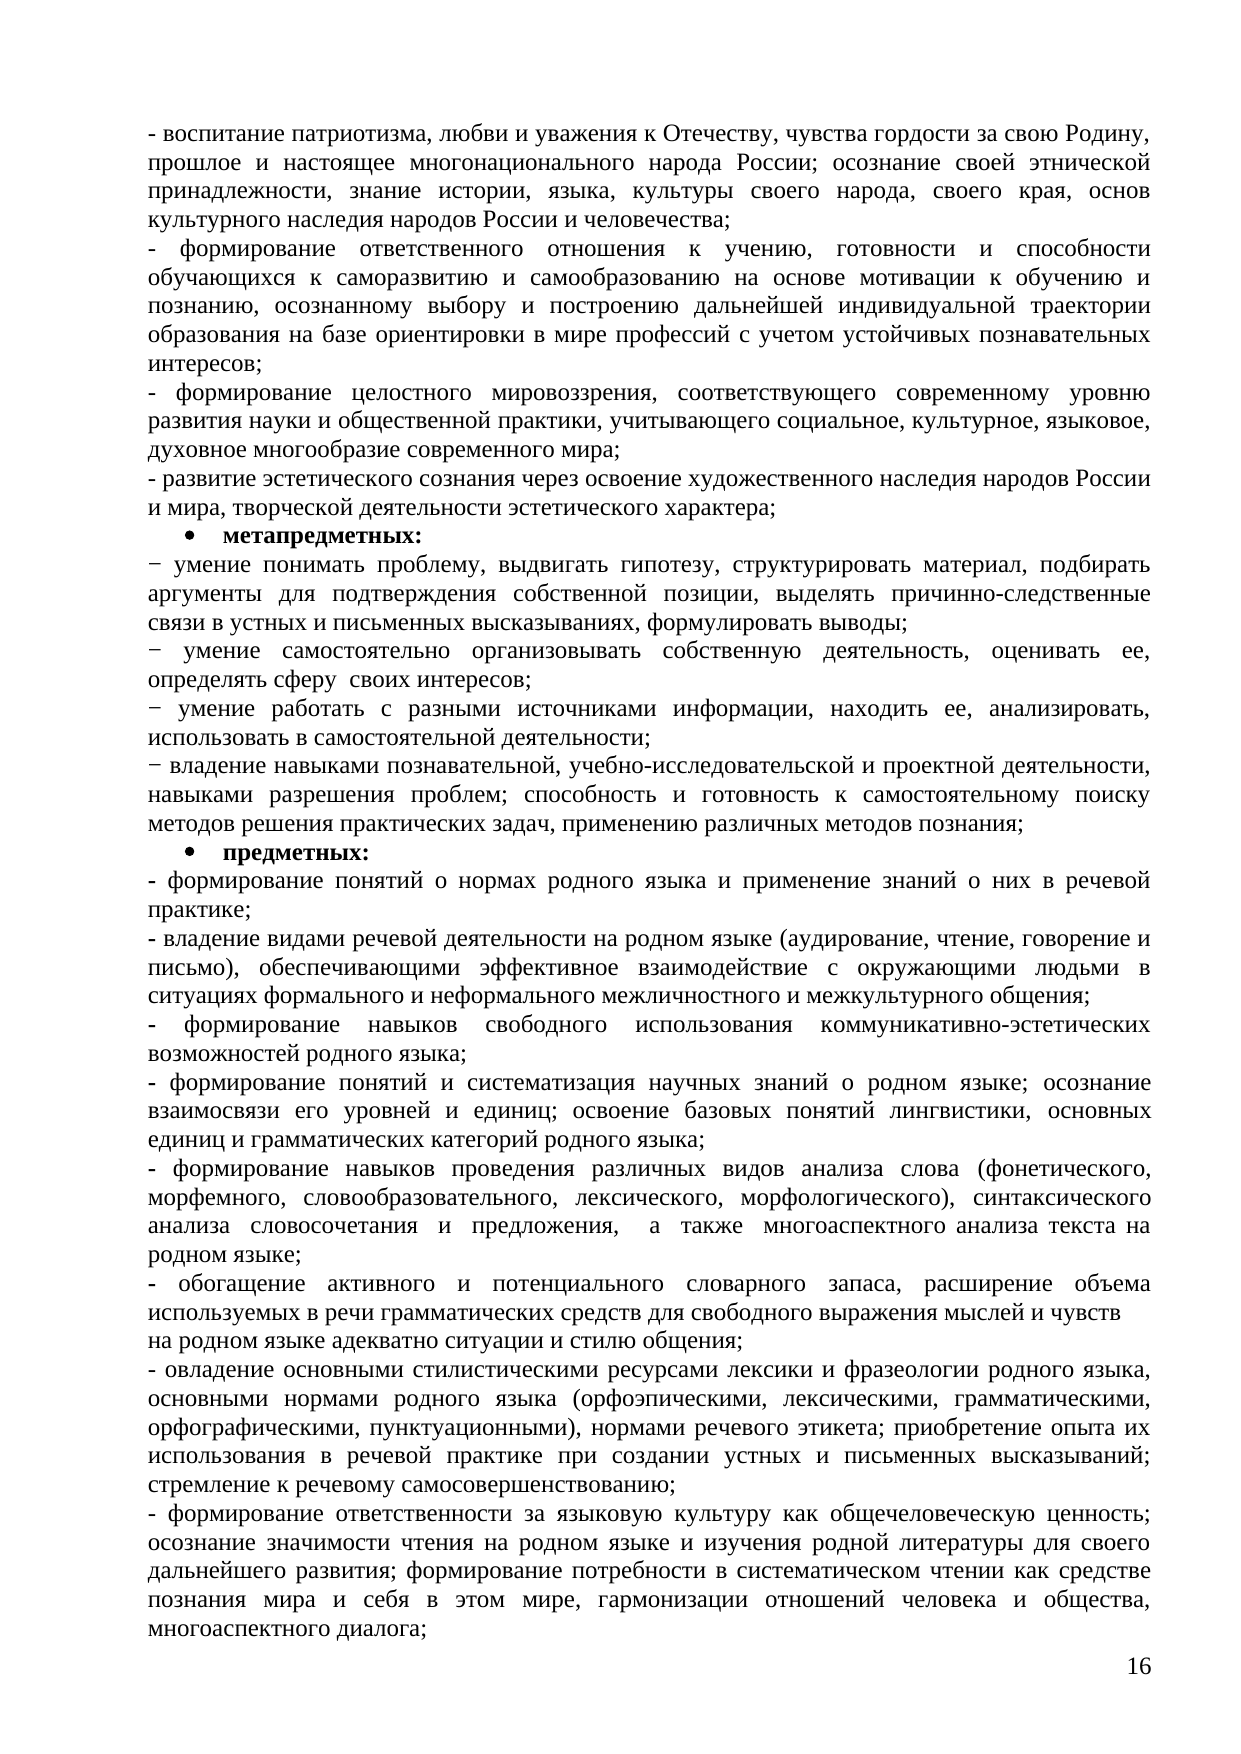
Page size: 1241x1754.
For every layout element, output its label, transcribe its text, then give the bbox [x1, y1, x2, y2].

text - воспитание патриотизма, любви и уважения к Отечеству, чувства гордости за свою Родину, прошлое и настоящее многонационального народа России; осознание своей этнической принадлежности, знание истории, языка, культуры своего народа, своего края, основ культурного наследия народов России и человечества; [148, 118, 1152, 233]
text − умение самостоятельно организовывать собственную деятельность, оценивать ее, определять сферу своих интересов; [148, 636, 1152, 693]
text − умение работать с разными источниками информации, находить ее, анализировать, использовать в самостоятельной деятельности; [148, 693, 1152, 751]
text − умение понимать проблему, выдвигать гипотезу, структурировать материал, подбирать аргументы для подтверждения собственной позиции, выделять причинно-следственные связи в устных и письменных высказываниях, формулировать выводы; [148, 549, 1152, 636]
text на родном языке адекватно ситуации и стилю общения; [148, 1326, 1152, 1354]
text - формирование навыков проведения различных видов анализа слова (фонетического, морфемного, словообразовательного, лексического, морфологического), синтаксического анализа словосочетания и предложения, а также многоаспектного анализа текста на родном языке; [148, 1153, 1152, 1268]
text - развитие эстетического сознания через освоение художественного наследия народов России и мира, творческой деятельности эстетического характера; [148, 463, 1152, 521]
text - формирование понятий и систематизация научных знаний о родном языке; осознание взаимосвязи его уровней и единиц; освоение базовых понятий лингвистики, основных единиц и грамматических категорий родного языка; [148, 1067, 1152, 1153]
list предметных: [185, 837, 1152, 866]
text − владение навыками познавательной, учебно-исследовательской и проектной деятельности, навыками разрешения проблем; способность и готовность к самостоятельному поиску методов решения практических задач, применению различных методов познания; [148, 751, 1152, 837]
text - овладение основными стилистическими ресурсами лексики и фразеологии родного языка, основными нормами родного языка (орфоэпическими, лексическими, грамматическими, орфографическими, пунктуационными), нормами речевого этикета; приобретение опыта их использования в речевой практике при создании устных и письменных высказываний; стремление к речевому самосовершенствованию; [148, 1354, 1152, 1498]
text - обогащение активного и потенциального словарного запаса, расширение объема используемых в речи грамматических средств для свободного выражения мыслей и чувств [148, 1268, 1152, 1326]
text - владение видами речевой деятельности на родном языке (аудирование, чтение, говорение и письмо), обеспечивающими эффективное взаимодействие с окружающими людьми в ситуациях формального и неформального межличностного и межкультурного общения; [148, 923, 1152, 1009]
text - формирование понятий о нормах родного языка и применение знаний о них в речевой практике; [148, 866, 1152, 923]
text - формирование целостного мировоззрения, соответствующего современному уровню развития науки и общественной практики, учитывающего социальное, культурное, языковое, духовное многообразие современного мира; [148, 377, 1152, 463]
text - формирование навыков свободного использования коммуникативно-эстетических возможностей родного языка; [148, 1009, 1152, 1067]
list метапредметных: [185, 521, 1152, 549]
text - формирование ответственности за языковую культуру как общечеловеческую ценность; осознание значимости чтения на родном языке и изучения родной литературы для своего дальнейшего развития; формирование потребности в систематическом чтении как средстве познания мира и себя в этом мире, гармонизации отношений человека и общества, многоаспектного диалога; [148, 1498, 1152, 1642]
text - формирование ответственного отношения к учению, готовности и способности обучающихся к саморазвитию и самообразованию на основе мотивации к обучению и познанию, осознанному выбору и построению дальнейшей индивидуальной траектории образования на базе ориентировки в мире профессий с учетом устойчивых познавательных интересов; [148, 233, 1152, 377]
